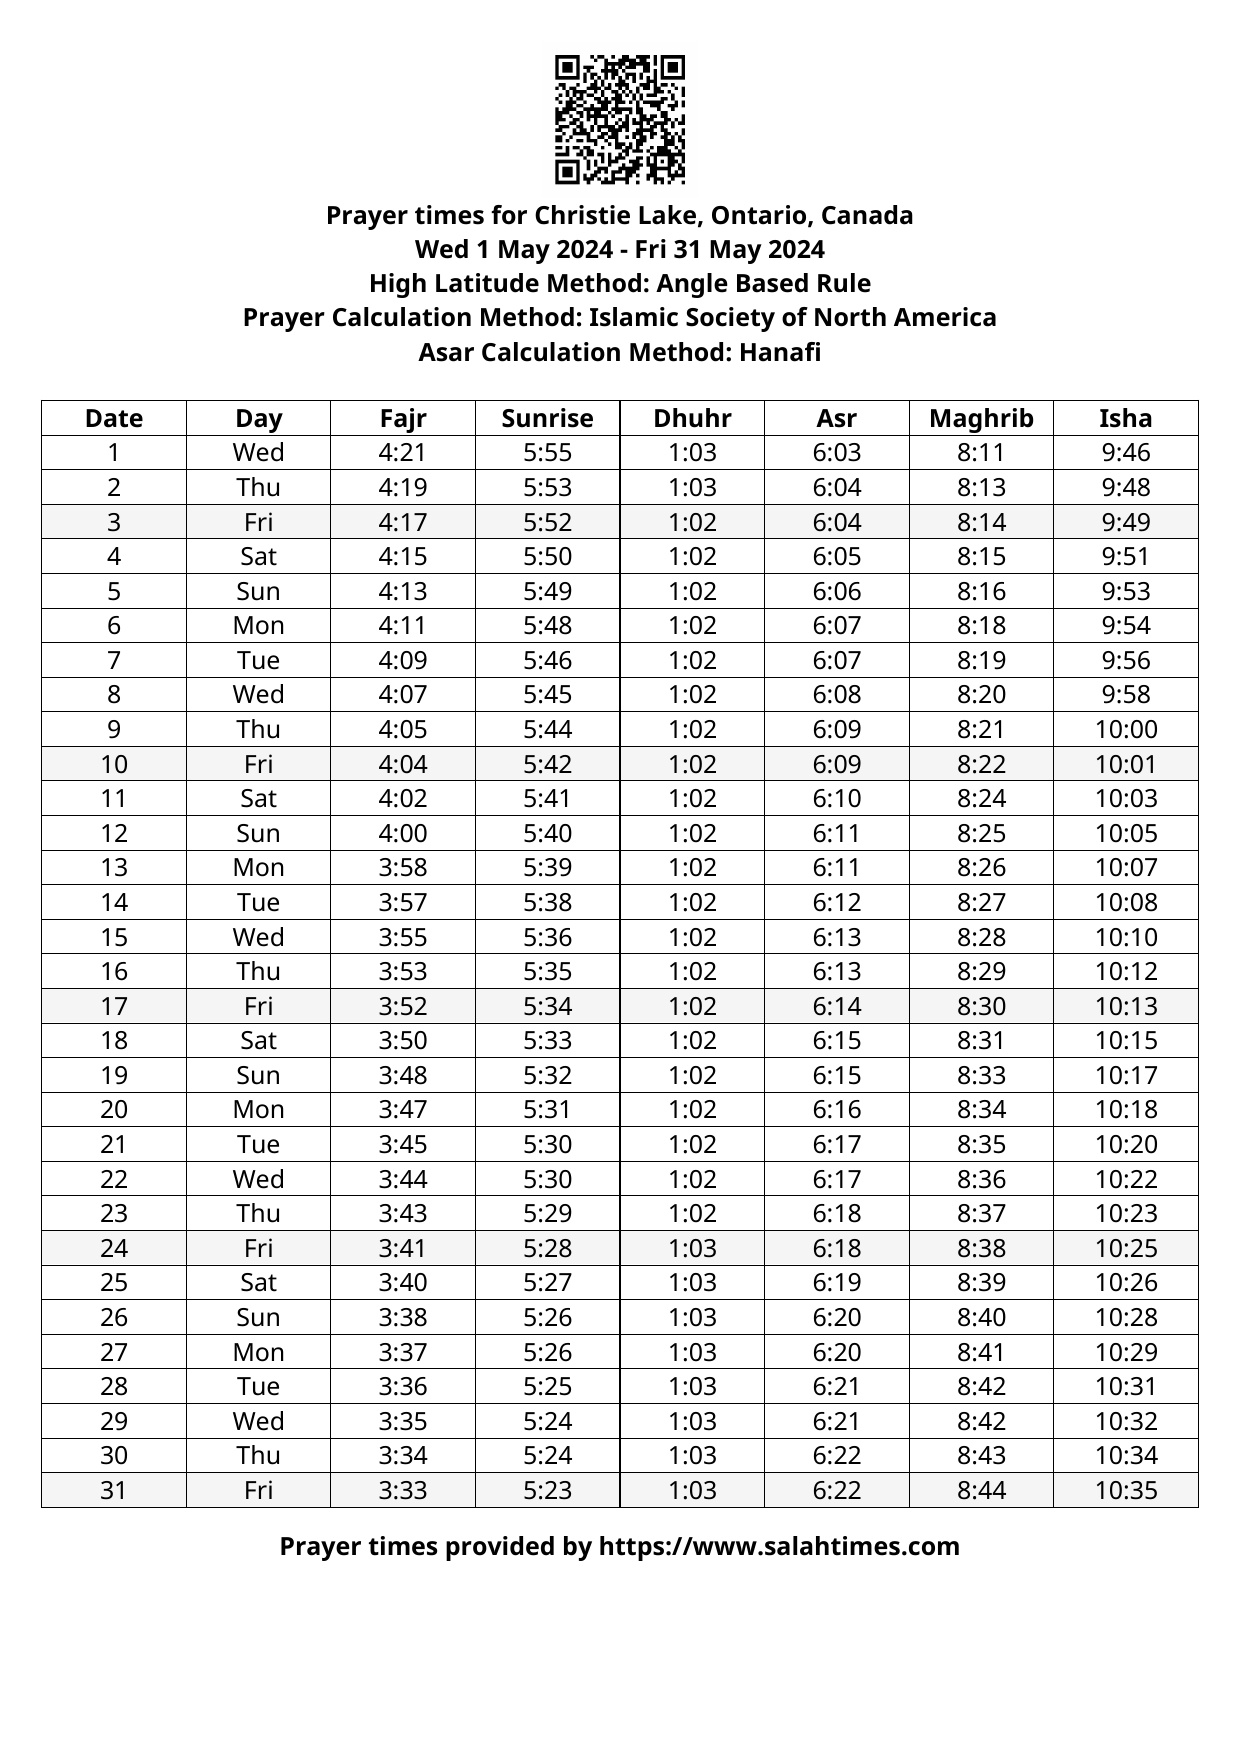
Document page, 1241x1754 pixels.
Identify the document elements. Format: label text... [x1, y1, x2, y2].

table_cell 8:39 [910, 1266, 1053, 1299]
table_cell 4:09 [331, 643, 475, 677]
table_cell 10:01 [1054, 747, 1198, 780]
table_cell 1:02 [621, 678, 764, 711]
table_cell 4 [42, 539, 186, 573]
table_cell 5:55 [476, 436, 619, 469]
table_cell 9:46 [1054, 436, 1198, 469]
table_cell Tue [187, 1127, 330, 1161]
table_cell 1:02 [621, 954, 764, 988]
table_cell 6:08 [765, 678, 909, 711]
table_cell 10:12 [1054, 954, 1198, 988]
table_cell 12 [42, 816, 186, 849]
table_header Day [187, 401, 330, 434]
table_cell 1:02 [621, 1093, 764, 1126]
table_cell 4:15 [331, 539, 475, 573]
table_cell 6:20 [765, 1335, 909, 1368]
table_cell Mon [187, 1093, 330, 1126]
text Prayer times for Christie Lake, Ontario, Canada [42, 198, 1198, 232]
table_cell 1:03 [621, 1439, 764, 1472]
table_cell 25 [42, 1266, 186, 1299]
table_cell 1:02 [621, 816, 764, 849]
table_cell 9:53 [1054, 574, 1198, 607]
table_cell 8:38 [910, 1231, 1053, 1264]
table_cell Thu [187, 1439, 330, 1472]
table_cell 5 [42, 574, 186, 607]
table_cell 10:28 [1054, 1300, 1198, 1334]
table_cell 6:06 [765, 574, 909, 607]
table_cell 8:24 [910, 781, 1053, 815]
table_cell 5:48 [476, 609, 619, 642]
table_cell 3:43 [331, 1196, 475, 1230]
table_cell 1:03 [621, 470, 764, 504]
table_cell 1:02 [621, 989, 764, 1022]
table_cell 5:30 [476, 1162, 619, 1195]
table_cell 4:17 [331, 505, 475, 538]
table_cell Mon [187, 851, 330, 884]
table_cell 1:02 [621, 1162, 764, 1195]
table_cell 10:10 [1054, 920, 1198, 953]
table_cell 9:54 [1054, 609, 1198, 642]
table_cell 1:02 [621, 539, 764, 573]
table_cell 27 [42, 1335, 186, 1368]
table_cell 6:19 [765, 1266, 909, 1299]
table_cell 3:38 [331, 1300, 475, 1334]
table_cell 10:00 [1054, 712, 1198, 746]
table_cell 10:18 [1054, 1093, 1198, 1126]
table_cell 21 [42, 1127, 186, 1161]
table_cell 8:16 [910, 574, 1053, 607]
table_cell 3:57 [331, 885, 475, 919]
table_cell 8:33 [910, 1058, 1053, 1092]
table_cell 6:10 [765, 781, 909, 815]
table_cell 3:35 [331, 1404, 475, 1437]
table_cell Wed [187, 436, 330, 469]
picture [542, 41, 699, 198]
table_cell 3:37 [331, 1335, 475, 1368]
table_cell 5:49 [476, 574, 619, 607]
table_cell 3:40 [331, 1266, 475, 1299]
table_cell 3:33 [331, 1473, 475, 1507]
table_cell 1:03 [621, 1231, 764, 1264]
table_cell 5:44 [476, 712, 619, 746]
table_cell 6:12 [765, 885, 909, 919]
table_cell 5:33 [476, 1024, 619, 1057]
table_cell 1:03 [621, 1300, 764, 1334]
table_cell 5:24 [476, 1439, 619, 1472]
table_cell 5:45 [476, 678, 619, 711]
table_cell 5:26 [476, 1335, 619, 1368]
table_cell 17 [42, 989, 186, 1022]
table_cell 8:29 [910, 954, 1053, 988]
table_cell 6:18 [765, 1231, 909, 1264]
table_cell 5:26 [476, 1300, 619, 1334]
table_cell Thu [187, 470, 330, 504]
table_cell 8:42 [910, 1369, 1053, 1403]
table_cell 8:21 [910, 712, 1053, 746]
table_cell 11 [42, 781, 186, 815]
text Prayer Calculation Method: Islamic Society of North America [42, 300, 1198, 334]
table_cell Fri [187, 989, 330, 1022]
table_cell 10:03 [1054, 781, 1198, 815]
table_cell Sun [187, 816, 330, 849]
table_cell 10:20 [1054, 1127, 1198, 1161]
table_cell 6:07 [765, 643, 909, 677]
table_cell 19 [42, 1058, 186, 1092]
table_cell 5:42 [476, 747, 619, 780]
table_cell 10 [42, 747, 186, 780]
text Wed 1 May 2024 - Fri 31 May 2024 [42, 232, 1198, 266]
table_header Sunrise [476, 401, 619, 434]
table_cell 5:25 [476, 1369, 619, 1403]
table_cell 4:19 [331, 470, 475, 504]
table_cell 6:11 [765, 816, 909, 849]
table_cell 8:40 [910, 1300, 1053, 1334]
table_cell 5:40 [476, 816, 619, 849]
table_cell 6:13 [765, 920, 909, 953]
table_cell 5:53 [476, 470, 619, 504]
table_cell Wed [187, 1162, 330, 1195]
table_cell 3:55 [331, 920, 475, 953]
table_cell Fri [187, 1231, 330, 1264]
table_cell Thu [187, 1196, 330, 1230]
table_cell Sat [187, 781, 330, 815]
table_cell 6:04 [765, 505, 909, 538]
table_cell 5:39 [476, 851, 619, 884]
table_cell 5:28 [476, 1231, 619, 1264]
table_cell 6:22 [765, 1439, 909, 1472]
table_cell 5:30 [476, 1127, 619, 1161]
table_cell 6:11 [765, 851, 909, 884]
text Prayer times provided by https://www.salahtimes.com [42, 1528, 1198, 1563]
table_cell Sat [187, 1266, 330, 1299]
table_cell 3:36 [331, 1369, 475, 1403]
table_cell 5:27 [476, 1266, 619, 1299]
table_cell 16 [42, 954, 186, 988]
table_cell 1:03 [621, 1335, 764, 1368]
table_cell Mon [187, 1335, 330, 1368]
table_cell 10:35 [1054, 1473, 1198, 1507]
table_cell 26 [42, 1300, 186, 1334]
table_cell 31 [42, 1473, 186, 1507]
table_cell Fri [187, 1473, 330, 1507]
table_cell 5:24 [476, 1404, 619, 1437]
table_cell 6:14 [765, 989, 909, 1022]
table_cell 5:23 [476, 1473, 619, 1507]
table_cell 10:08 [1054, 885, 1198, 919]
table_cell 9:48 [1054, 470, 1198, 504]
table_cell 10:05 [1054, 816, 1198, 849]
table_cell 1:02 [621, 851, 764, 884]
table_cell 4:00 [331, 816, 475, 849]
table_cell 8:22 [910, 747, 1053, 780]
table_cell 8:44 [910, 1473, 1053, 1507]
table_cell 10:34 [1054, 1439, 1198, 1472]
table_cell 8:34 [910, 1093, 1053, 1126]
table_cell 1:02 [621, 574, 764, 607]
table_header Maghrib [910, 401, 1053, 434]
table_cell 3:44 [331, 1162, 475, 1195]
table_cell 8:15 [910, 539, 1053, 573]
table_cell 10:29 [1054, 1335, 1198, 1368]
table_cell 8:14 [910, 505, 1053, 538]
table_cell Sun [187, 1300, 330, 1334]
table_cell 4:02 [331, 781, 475, 815]
table_cell 6:16 [765, 1093, 909, 1126]
table_cell 6:15 [765, 1058, 909, 1092]
table_cell 8:19 [910, 643, 1053, 677]
table_cell 8:37 [910, 1196, 1053, 1230]
text High Latitude Method: Angle Based Rule [42, 266, 1198, 300]
table_cell 10:32 [1054, 1404, 1198, 1437]
table_cell Tue [187, 1369, 330, 1403]
table_cell 10:17 [1054, 1058, 1198, 1092]
table_cell 3:53 [331, 954, 475, 988]
table_cell 9 [42, 712, 186, 746]
table_cell 1:02 [621, 885, 764, 919]
table_cell 1:02 [621, 643, 764, 677]
table_cell 1:02 [621, 1196, 764, 1230]
table_cell 2 [42, 470, 186, 504]
table_cell 8:27 [910, 885, 1053, 919]
table_cell 10:15 [1054, 1024, 1198, 1057]
table_cell 5:46 [476, 643, 619, 677]
table_cell Sun [187, 1058, 330, 1092]
table_cell 5:52 [476, 505, 619, 538]
table_cell 1 [42, 436, 186, 469]
table_cell 6:15 [765, 1024, 909, 1057]
table_cell 5:41 [476, 781, 619, 815]
table_cell 9:56 [1054, 643, 1198, 677]
table_cell 23 [42, 1196, 186, 1230]
table_cell Tue [187, 885, 330, 919]
table_cell 6:17 [765, 1127, 909, 1161]
table_cell 29 [42, 1404, 186, 1437]
table_cell 3:50 [331, 1024, 475, 1057]
table_cell 10:31 [1054, 1369, 1198, 1403]
table_cell 3:58 [331, 851, 475, 884]
table_cell Mon [187, 609, 330, 642]
table_cell 3:34 [331, 1439, 475, 1472]
table_cell 10:22 [1054, 1162, 1198, 1195]
table_cell 15 [42, 920, 186, 953]
table_cell 1:02 [621, 747, 764, 780]
table_cell 5:31 [476, 1093, 619, 1126]
table_cell 3:52 [331, 989, 475, 1022]
table_cell 10:07 [1054, 851, 1198, 884]
table_cell 5:50 [476, 539, 619, 573]
table_cell 28 [42, 1369, 186, 1403]
table_cell 1:02 [621, 781, 764, 815]
table_cell 8:42 [910, 1404, 1053, 1437]
table_cell 8:43 [910, 1439, 1053, 1472]
table_cell 10:23 [1054, 1196, 1198, 1230]
table_cell 1:02 [621, 712, 764, 746]
table_cell 8:31 [910, 1024, 1053, 1057]
table_cell 6:21 [765, 1369, 909, 1403]
table_cell 9:51 [1054, 539, 1198, 573]
table_cell 4:13 [331, 574, 475, 607]
table_cell 4:21 [331, 436, 475, 469]
table_cell 8:11 [910, 436, 1053, 469]
table_cell Thu [187, 954, 330, 988]
table_cell 1:03 [621, 1404, 764, 1437]
table_cell 5:32 [476, 1058, 619, 1092]
table_cell Sun [187, 574, 330, 607]
table_cell 5:38 [476, 885, 619, 919]
table_cell 8:25 [910, 816, 1053, 849]
table_cell 3:41 [331, 1231, 475, 1264]
table_cell 6:22 [765, 1473, 909, 1507]
table_cell 22 [42, 1162, 186, 1195]
table_cell 13 [42, 851, 186, 884]
table_cell 3:47 [331, 1093, 475, 1126]
table_header Asr [765, 401, 909, 434]
table_cell 1:02 [621, 1024, 764, 1057]
table_cell 6:13 [765, 954, 909, 988]
table_cell 6 [42, 609, 186, 642]
table_cell 9:58 [1054, 678, 1198, 711]
table_cell 8:28 [910, 920, 1053, 953]
table_header Date [42, 401, 186, 434]
table_cell 6:05 [765, 539, 909, 573]
table_cell 3:48 [331, 1058, 475, 1092]
table_cell 8:18 [910, 609, 1053, 642]
table_cell 1:03 [621, 1369, 764, 1403]
table_header Isha [1054, 401, 1198, 434]
table_cell Sat [187, 1024, 330, 1057]
table_cell 6:07 [765, 609, 909, 642]
table_cell 8:36 [910, 1162, 1053, 1195]
table_cell 8:26 [910, 851, 1053, 884]
table_cell 30 [42, 1439, 186, 1472]
table_cell 5:29 [476, 1196, 619, 1230]
table_cell 10:26 [1054, 1266, 1198, 1299]
table_cell 6:09 [765, 712, 909, 746]
table_cell Wed [187, 1404, 330, 1437]
table_cell Fri [187, 505, 330, 538]
table_cell 6:17 [765, 1162, 909, 1195]
table_cell 6:21 [765, 1404, 909, 1437]
table_cell 6:18 [765, 1196, 909, 1230]
table_cell 1:03 [621, 436, 764, 469]
table_cell 5:36 [476, 920, 619, 953]
table_cell 8:30 [910, 989, 1053, 1022]
table_cell 18 [42, 1024, 186, 1057]
table_cell 9:49 [1054, 505, 1198, 538]
table_cell 5:35 [476, 954, 619, 988]
table_cell 1:02 [621, 609, 764, 642]
table_cell 1:03 [621, 1266, 764, 1299]
table_cell Sat [187, 539, 330, 573]
table_cell 14 [42, 885, 186, 919]
table_cell 8:35 [910, 1127, 1053, 1161]
table_cell 6:09 [765, 747, 909, 780]
table_cell 8:41 [910, 1335, 1053, 1368]
text Asar Calculation Method: Hanafi [42, 334, 1198, 368]
table_cell 24 [42, 1231, 186, 1264]
table_cell Tue [187, 643, 330, 677]
table_cell Wed [187, 920, 330, 953]
table_cell Wed [187, 678, 330, 711]
table_header Fajr [331, 401, 475, 434]
table_cell 3 [42, 505, 186, 538]
table_cell 6:03 [765, 436, 909, 469]
table_cell 4:04 [331, 747, 475, 780]
table_cell 8 [42, 678, 186, 711]
table_cell 10:25 [1054, 1231, 1198, 1264]
table_cell 1:02 [621, 1058, 764, 1092]
table_cell 6:04 [765, 470, 909, 504]
table_cell 1:02 [621, 505, 764, 538]
table_cell 8:13 [910, 470, 1053, 504]
table_cell Thu [187, 712, 330, 746]
table_cell 4:07 [331, 678, 475, 711]
table_cell 1:03 [621, 1473, 764, 1507]
table_cell 4:05 [331, 712, 475, 746]
table_cell Fri [187, 747, 330, 780]
table_cell 6:20 [765, 1300, 909, 1334]
table_cell 4:11 [331, 609, 475, 642]
table_cell 8:20 [910, 678, 1053, 711]
table_cell 7 [42, 643, 186, 677]
table_cell 5:34 [476, 989, 619, 1022]
table_cell 3:45 [331, 1127, 475, 1161]
table_cell 1:02 [621, 1127, 764, 1161]
table_header Dhuhr [621, 401, 764, 434]
table_cell 20 [42, 1093, 186, 1126]
table_cell 1:02 [621, 920, 764, 953]
table_cell 10:13 [1054, 989, 1198, 1022]
